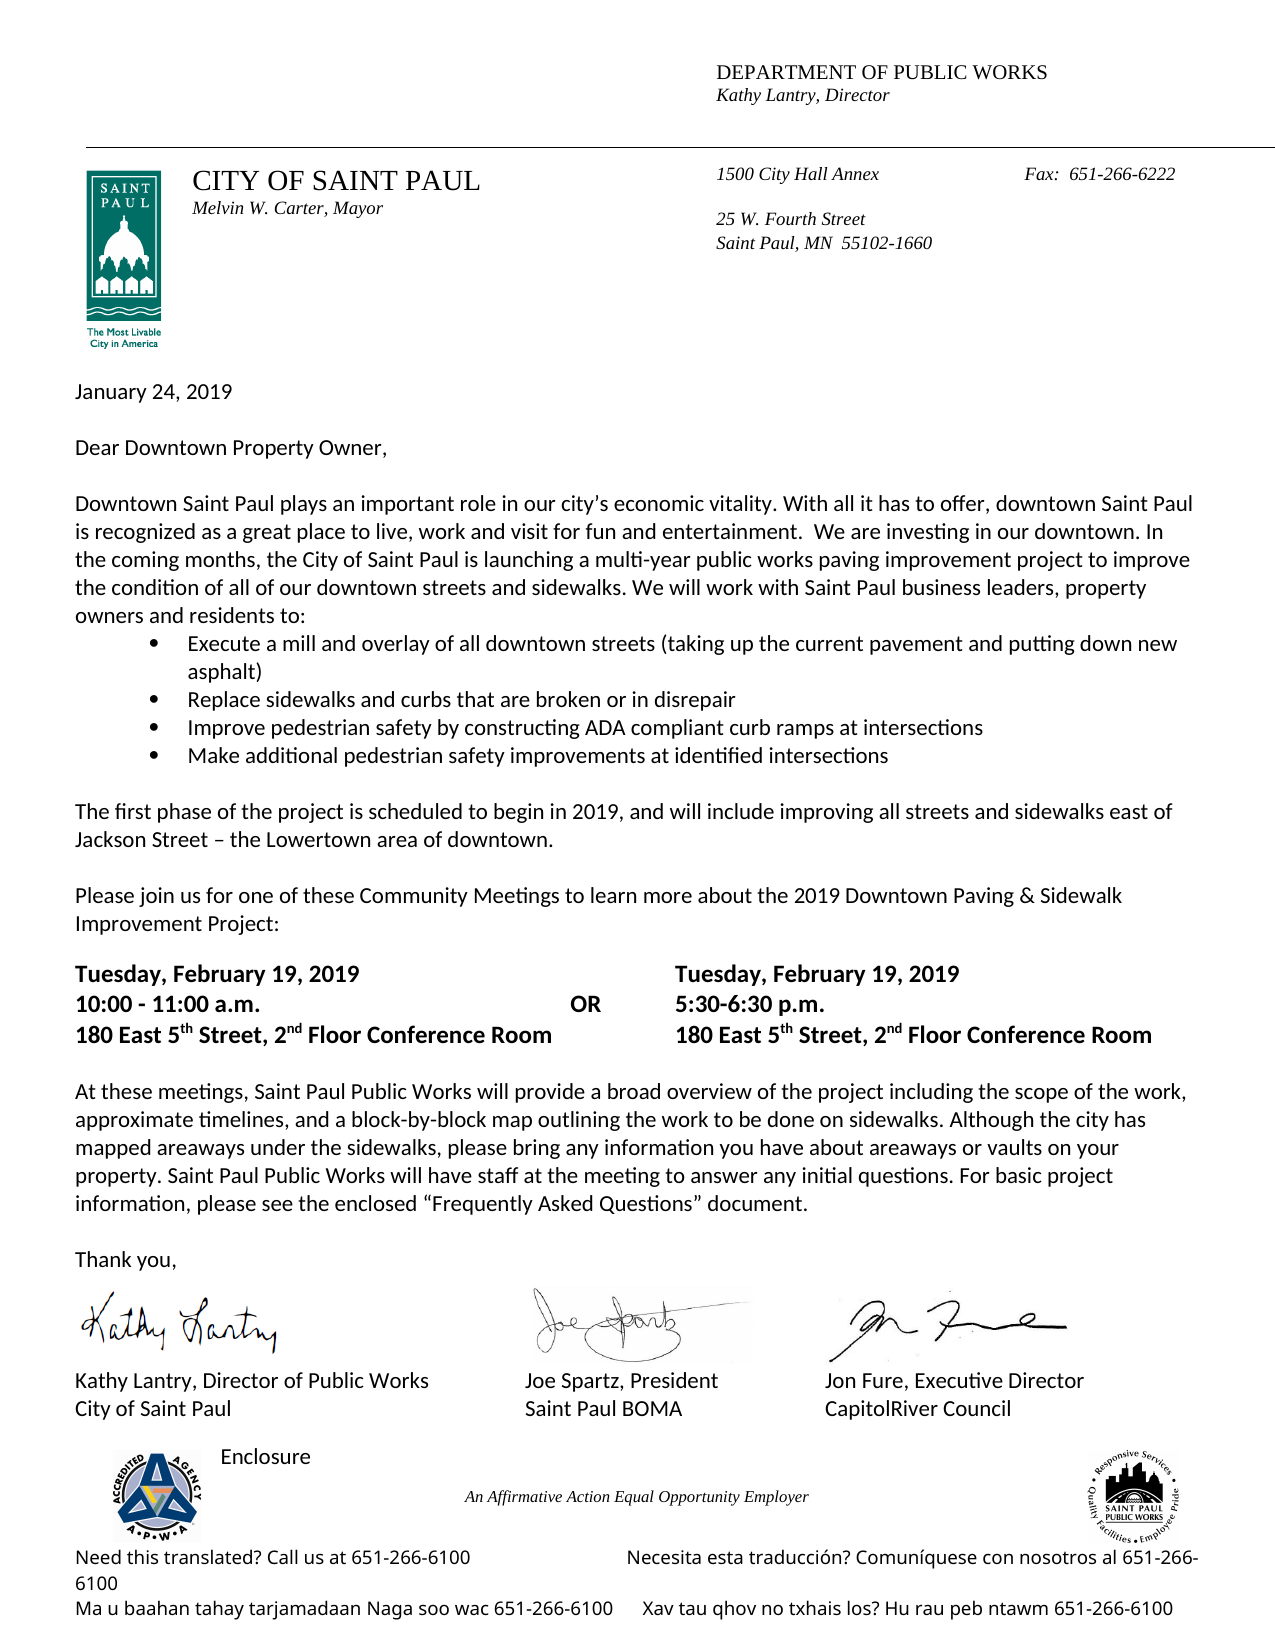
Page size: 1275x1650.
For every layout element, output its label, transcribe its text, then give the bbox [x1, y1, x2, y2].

text Please join us for one of these Community Meetings to learn more about the 2019 Downtown Paving & Sidewalk Improvement Project: [75, 881, 1200, 937]
text 10:00 - 11:00 a.m. OR 5:30-6:30 p.m. [75, 988, 1200, 1019]
picture [825, 1288, 1072, 1366]
text January 24, 2019 [75, 377, 1200, 405]
picture [525, 1283, 753, 1366]
list Improve pedestrian safety by constructing ADA compliant curb ramps at intersections [150, 713, 1200, 741]
text The first phase of the project is scheduled to begin in 2019, and will include improving all streets and sidewalks east of Jackson Street – the Lowertown area of downtown. [75, 797, 1200, 853]
text Downtown Saint Paul plays an important role in our city’s economic vitality. With all it has to offer, downtown Saint Paul is recognized as a great place to live, work and visit for fun and entertainment. We are investing in our downtown. In the coming months, the City of Saint Paul is launching a multi-year public works paving improvement project to improve the condition of all of our downtown streets and sidewalks. We will work with Saint Paul business leaders, property owners and residents to: [75, 489, 1200, 629]
text Thank you, [75, 1245, 1200, 1273]
text 180 East 5th Street, 2nd Floor Conference Room 180 East 5th Street, 2nd Floor Conference Room [75, 1019, 1200, 1049]
list Replace sidewalks and curbs that are broken or in disrepair [150, 685, 1200, 713]
list Make additional pedestrian safety improvements at identified intersections [150, 741, 1200, 769]
text Dear Downtown Property Owner, [75, 433, 1200, 461]
list Execute a mill and overlay of all downtown streets (taking up the current pavement and putting down new asphalt) [150, 629, 1200, 685]
text City of Saint Paul Saint Paul BOMA CapitolRiver Council [75, 1394, 1200, 1422]
text Tuesday, February 19, 2019 Tuesday, February 19, 2019 [75, 958, 1200, 988]
picture [112, 1470, 202, 1543]
text Kathy Lantry, Director of Public Works Joe Spartz, President Jon Fure, Executive Director [75, 1366, 1200, 1394]
picture [1087, 1470, 1179, 1543]
text Enclosure [75, 1442, 1200, 1470]
text At these meetings, Saint Paul Public Works will provide a broad overview of the project including the scope of the work, approximate timelines, and a block-by-block map outlining the work to be done on sidewalks. Although the city has mapped areaways under the sidewalks, please bring any information you have about areaways or vaults on your property. Saint Paul Public Works will have staff at the meeting to answer any initial questions. For basic project information, please see the enclosed “Frequently Asked Questions” document. [75, 1077, 1200, 1217]
picture [86, 170, 162, 349]
